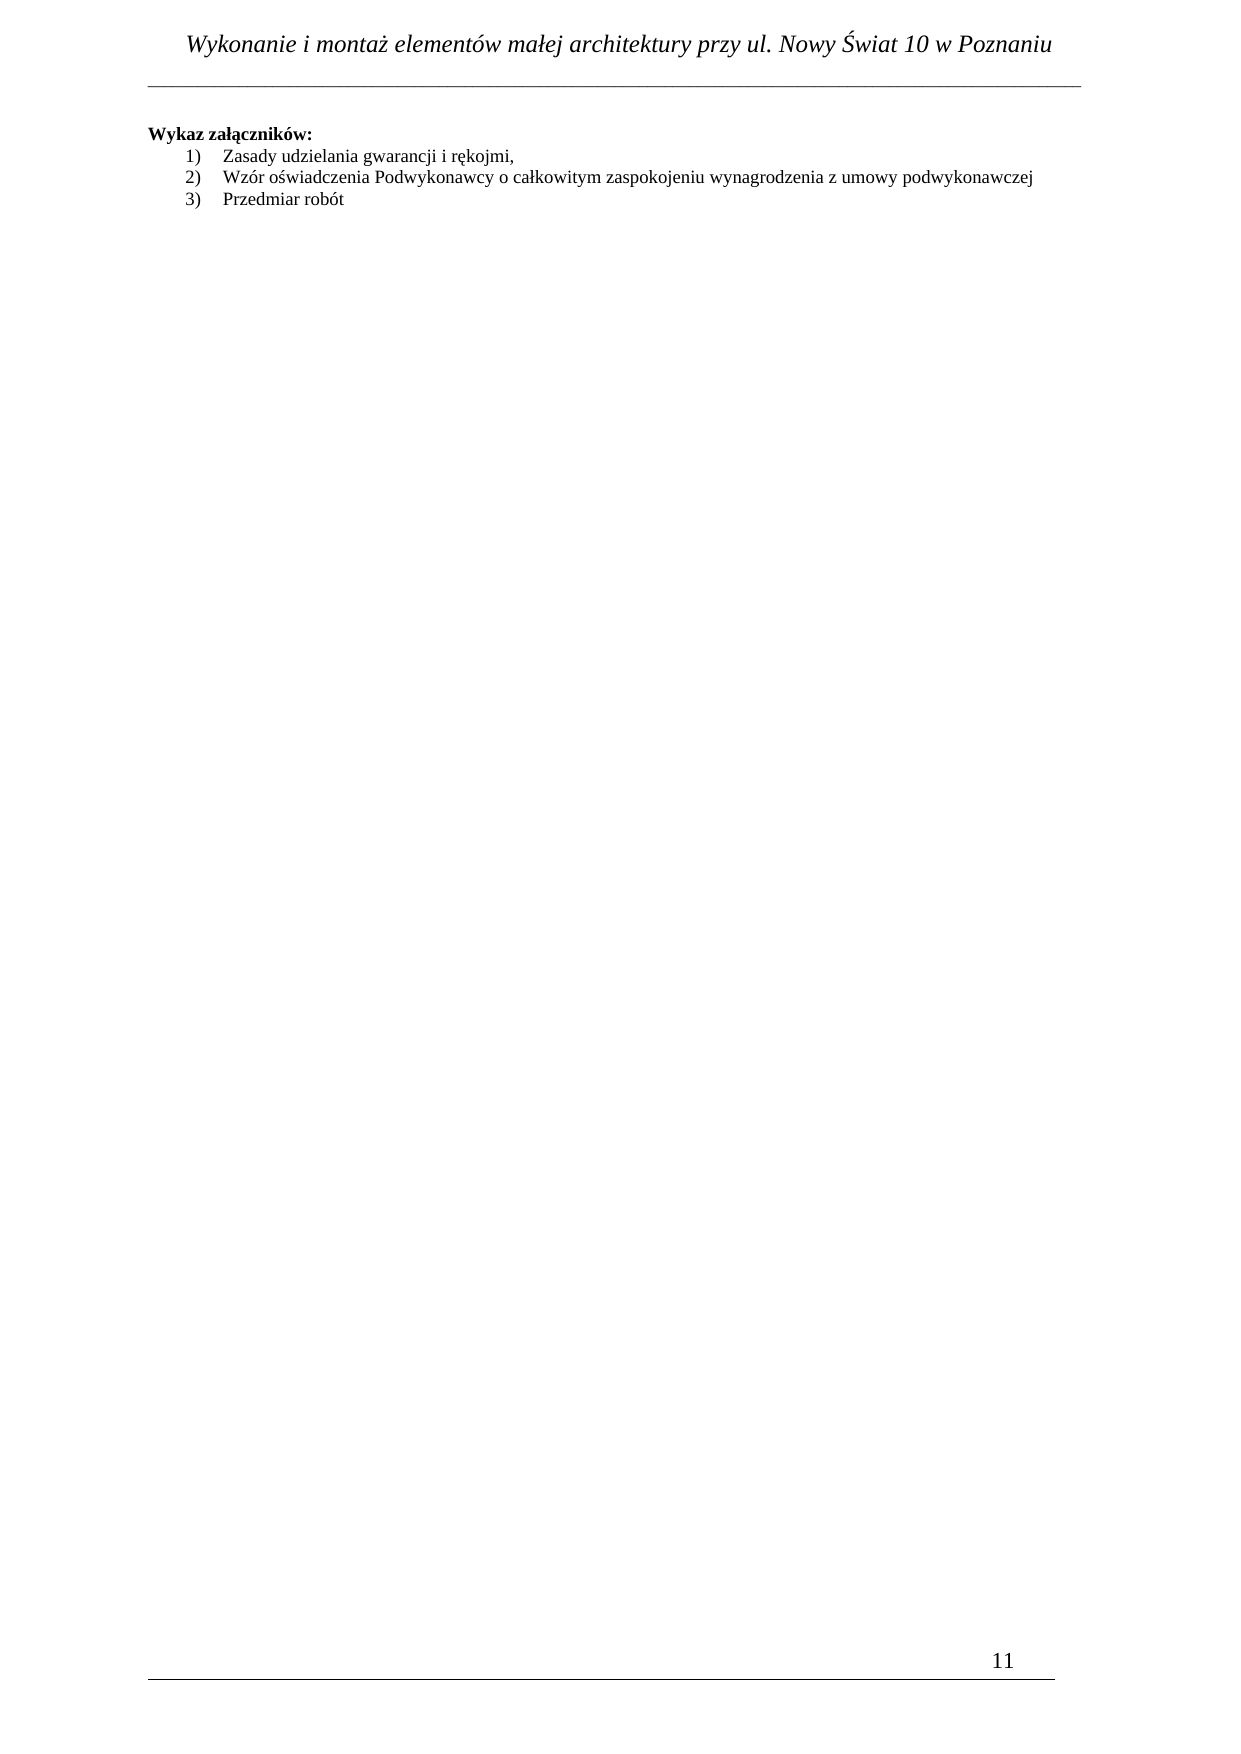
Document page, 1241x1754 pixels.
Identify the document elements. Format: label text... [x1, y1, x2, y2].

list Wzór oświadczenia Podwykonawcy o całkowitym zaspokojeniu wynagrodzenia z umowy podwykonawczej [185, 166, 1093, 188]
list Przedmiar robót [185, 188, 1093, 209]
text Wykaz załączników: [148, 123, 1093, 145]
list Zasady udzielania gwarancji i rękojmi, [185, 145, 1093, 166]
